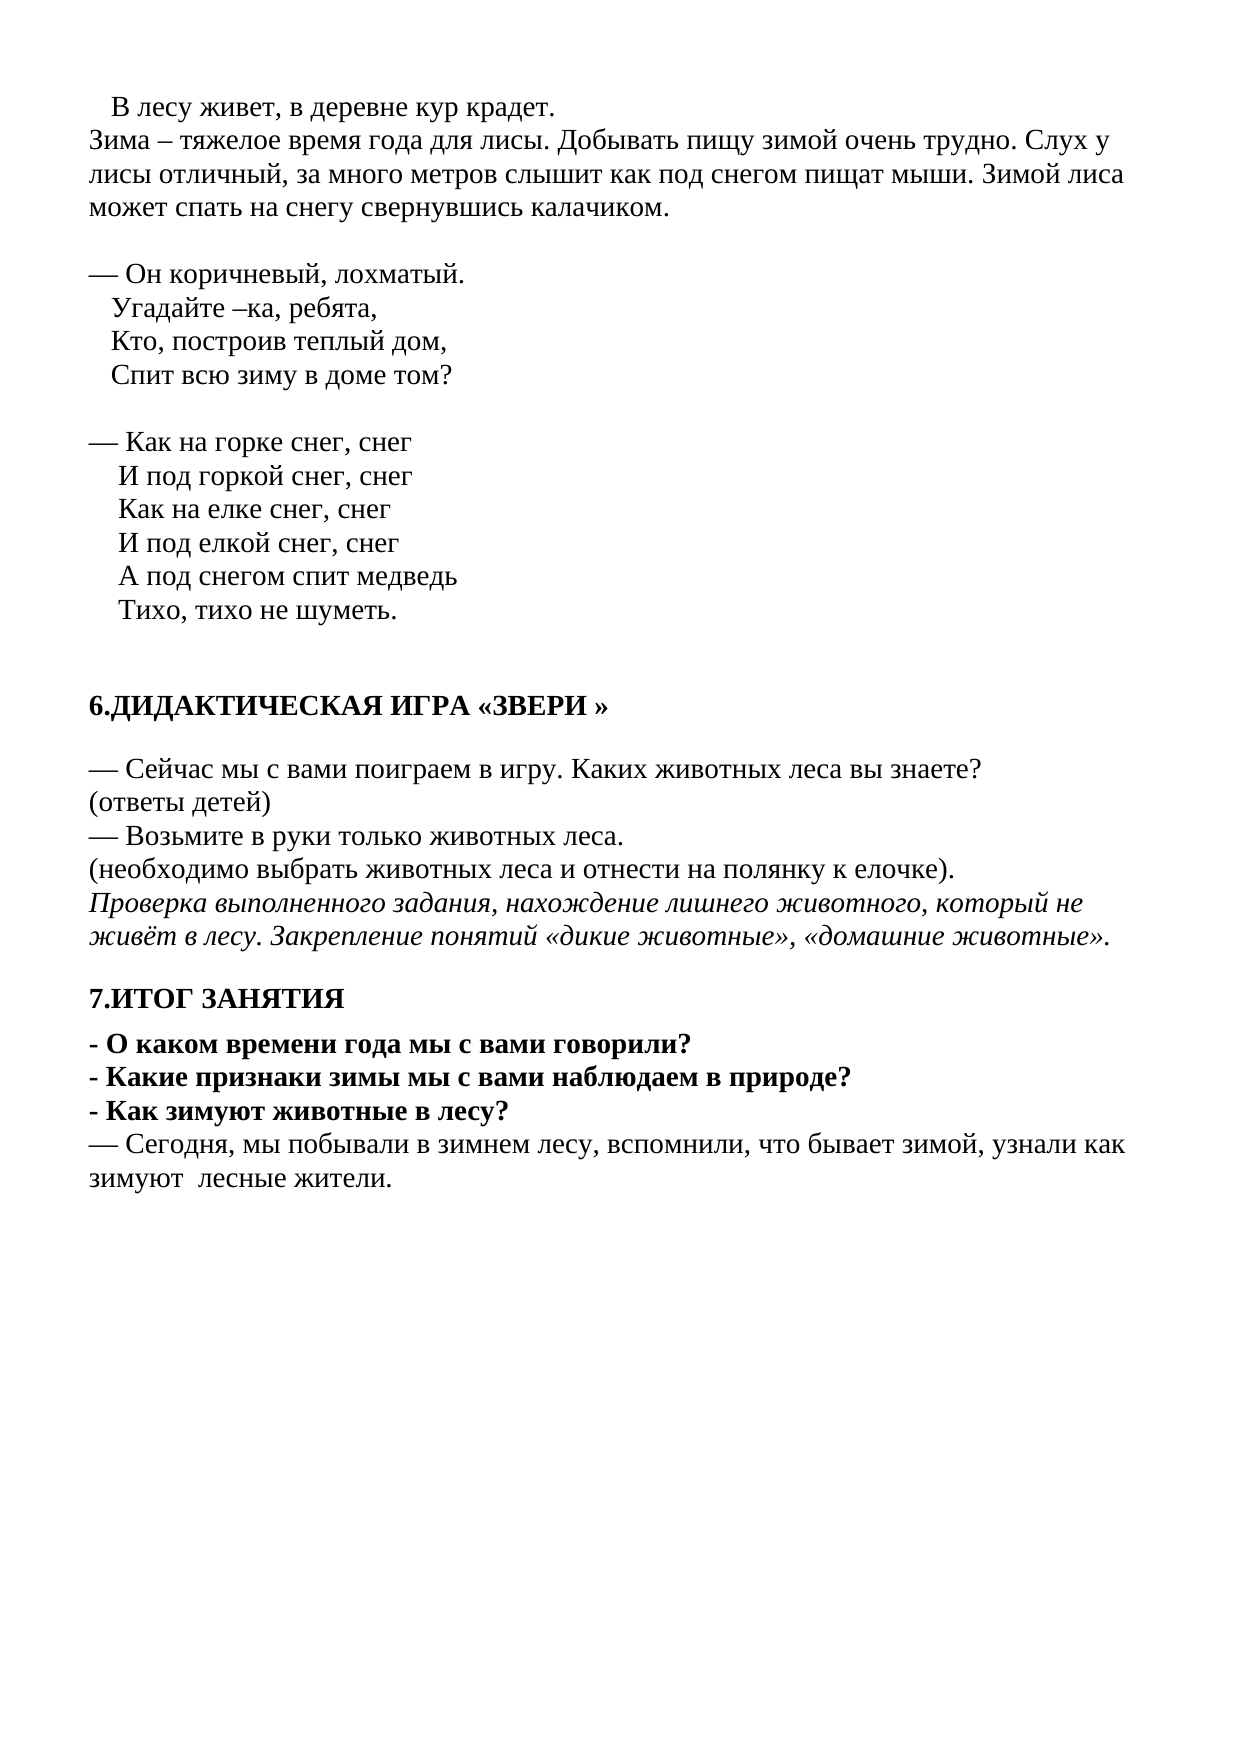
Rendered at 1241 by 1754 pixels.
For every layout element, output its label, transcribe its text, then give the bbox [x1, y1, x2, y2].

text Кто, построив теплый дом, [89, 323, 1152, 357]
text — Он коричневый, лохматый. [89, 223, 1152, 290]
text Спит всю зиму в доме том? [89, 357, 1152, 391]
text — Как на горке снег, снег [89, 391, 1152, 458]
text Как на елке снег, снег [89, 491, 1152, 525]
text — Сейчас мы с вами поиграем в игру. Каких животных леса вы знаете? (ответы детей) — Возьмите в руки только животных леса. (необходимо выбрать животных леса и отнести на полянку к елочке). Проверка выполненного задания, нахождение лишнего животного, который не живёт в лесу. Закрепление понятий «дикие животные», «домашние животные». [89, 751, 1152, 952]
text И под елкой снег, снег [89, 525, 1152, 558]
text 7.ИТОГ ЗАНЯТИЯ [89, 981, 1152, 1015]
text - Какие признаки зимы мы с вами наблюдаем в природе? [89, 1059, 1152, 1093]
text А под снегом спит медведь [89, 558, 1152, 592]
text Угадайте –ка, ребята, [89, 290, 1152, 323]
text И под горкой снег, снег [89, 458, 1152, 491]
text Зима – тяжелое время года для лисы. Добывать пищу зимой очень трудно. Слух у лисы отличный, за много метров слышит как под снегом пищат мыши. Зимой лиса может спать на снегу свернувшись калачиком. [89, 122, 1152, 223]
text - О каком времени года мы с вами говорили? [89, 1026, 1152, 1059]
text В лесу живет, в деревне кур крадет. [89, 89, 1152, 122]
text - Как зимуют животные в лесу? — Сегодня, мы побывали в зимнем лесу, вспомнили, что бывает зимой, узнали как зимуют лесные жители. [89, 1093, 1152, 1227]
text Тихо, тихо не шуметь. [89, 592, 1152, 659]
text 6.ДИДАКТИЧЕСКАЯ ИГРА «ЗВЕРИ » [89, 688, 1152, 722]
